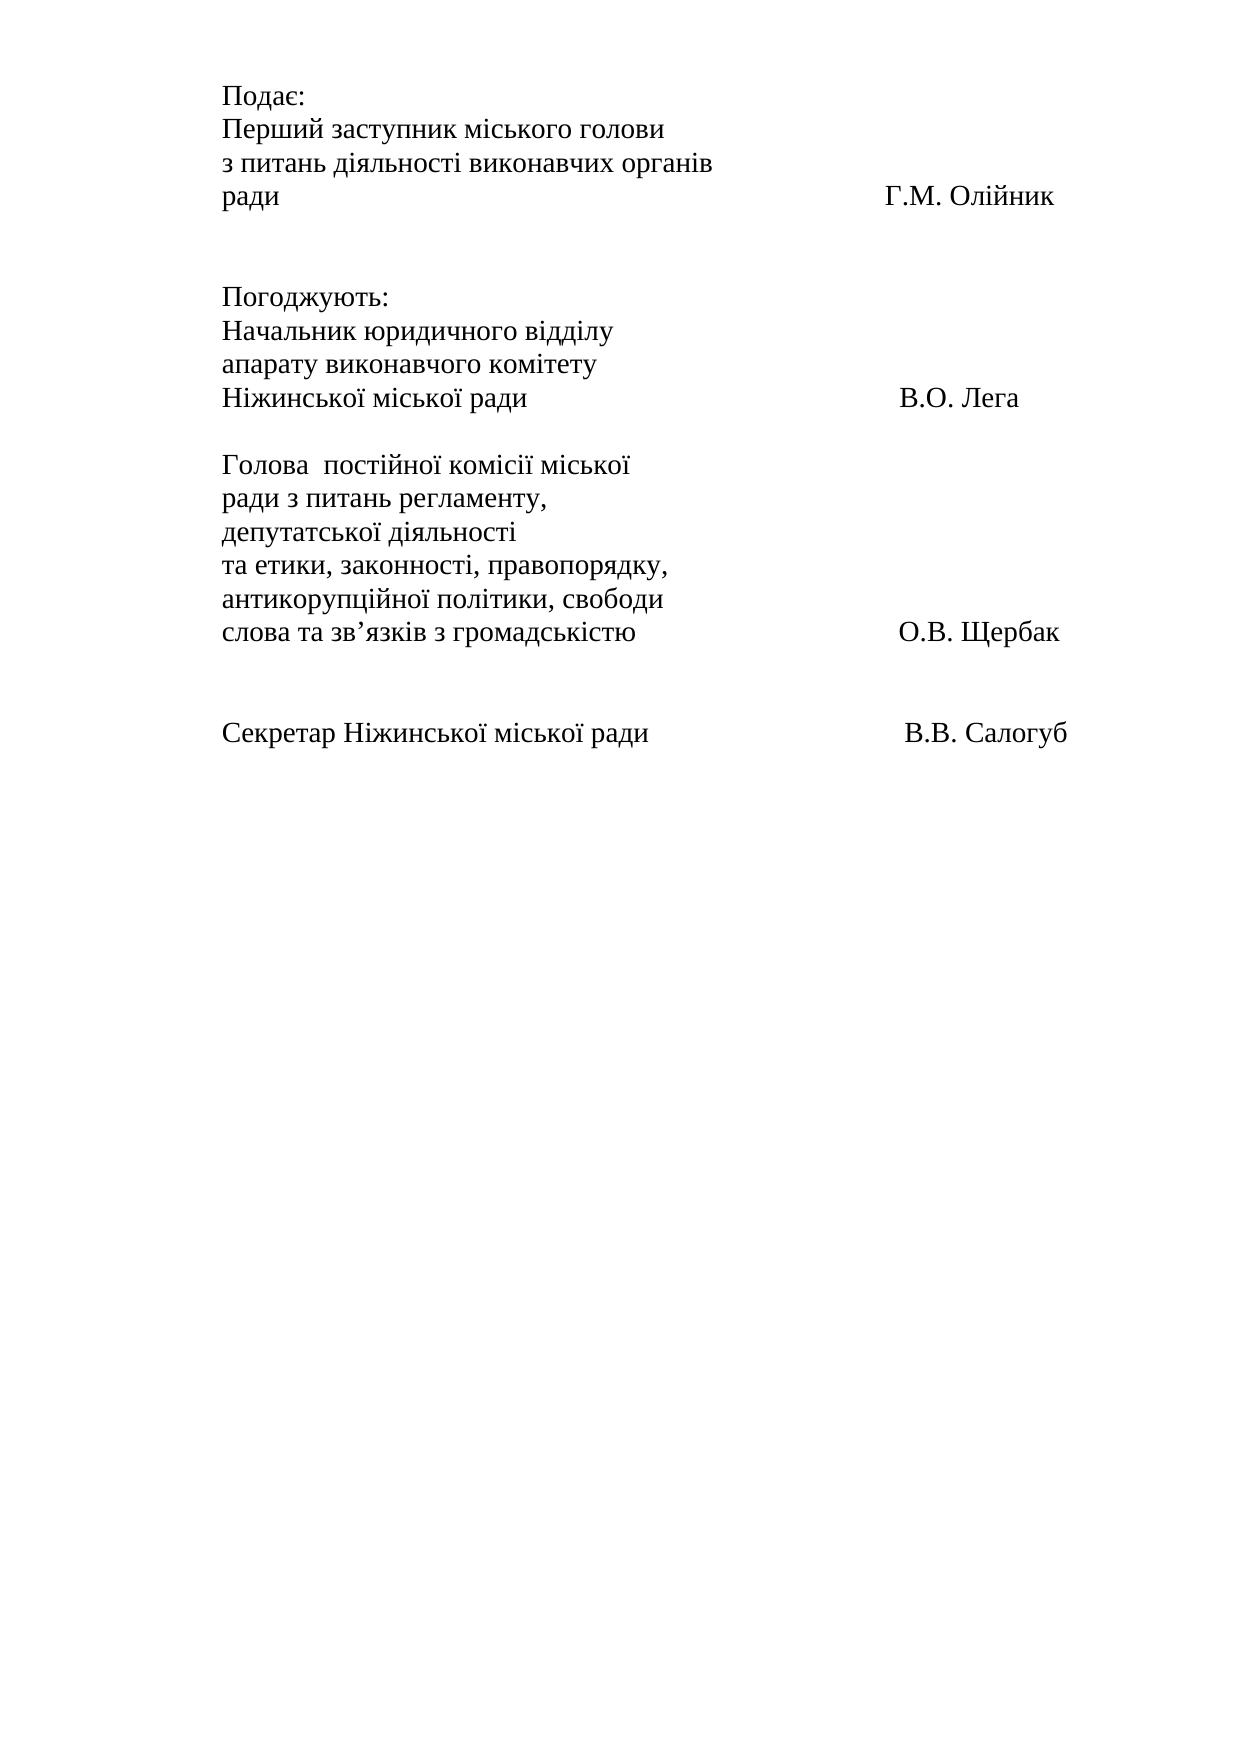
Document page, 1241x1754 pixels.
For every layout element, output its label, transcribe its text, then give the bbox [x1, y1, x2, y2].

text антикорупційної політики, свободи [148, 581, 1152, 614]
text Голова постійної комісії міської [148, 447, 1152, 480]
text Cекретар Ніжинської міської ради В.В. Салогуб [148, 715, 1152, 749]
text депутатської діяльності [148, 514, 1152, 547]
text Ніжинської міської ради В.О. Лега [148, 380, 1152, 413]
text Начальник юридичного відділу [148, 313, 1152, 346]
text слова та зв’язків з громадськістю О.В. Щербак [148, 614, 1152, 648]
text Погоджують: [148, 279, 1152, 313]
text з питань діяльності виконавчих органів [148, 145, 1152, 178]
text апарату виконавчого комітету [148, 346, 1152, 380]
text Перший заступник міського голови [148, 111, 1152, 145]
text Подає: [148, 78, 1152, 111]
text ради Г.М. Олійник [148, 178, 1152, 212]
text ради з питань регламенту, [148, 480, 1152, 514]
text та етики, законності, правопорядку, [148, 547, 1152, 581]
